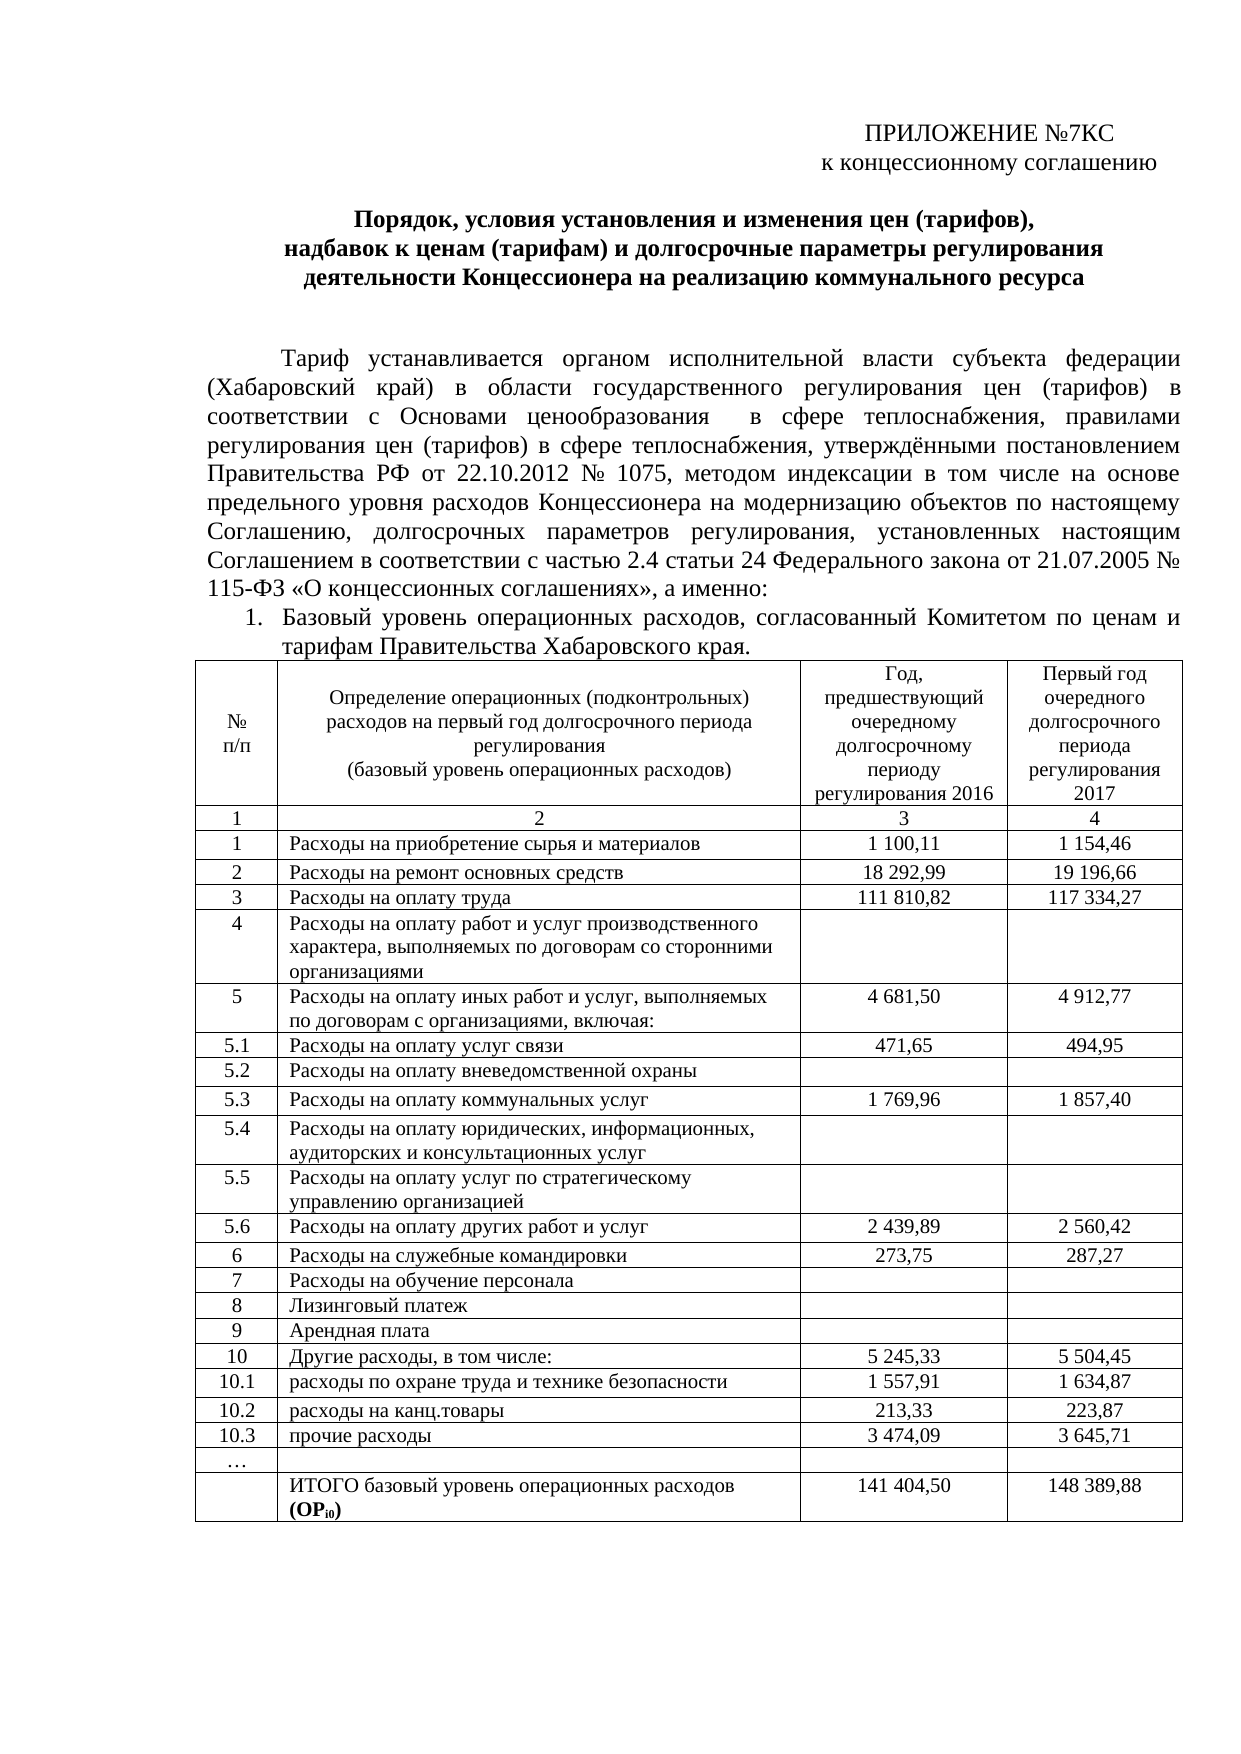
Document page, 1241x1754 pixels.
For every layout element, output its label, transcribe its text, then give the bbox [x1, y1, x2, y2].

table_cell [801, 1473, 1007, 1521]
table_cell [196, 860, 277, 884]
text Тариф устанавливается органом исполнительной власти субъекта федерации (Хабаровский край) в области государственного регулирования цен (тарифов) в соответствии с Основами ценообразования в сфере теплоснабжения, правилами регулирования цен (тарифов) в сфере теплоснабжения, утверждёнными постановлением Правительства РФ от 22.10.2012 № 1075, методом индексации в том числе на основе предельного уровня расходов Концессионера на модернизацию объектов по настоящему Соглашению, долгосрочных параметров регулирования, установленных настоящим Соглашением в соответствии с частью 2.4 статьи 24 Федерального закона от 21.07.2005 № 115-ФЗ «О концессионных соглашениях», а именно: [207, 343, 1181, 602]
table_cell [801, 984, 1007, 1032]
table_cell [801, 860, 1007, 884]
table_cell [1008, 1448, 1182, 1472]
subtitle Порядок, условия установления и изменения цен (тарифов), [207, 204, 1181, 233]
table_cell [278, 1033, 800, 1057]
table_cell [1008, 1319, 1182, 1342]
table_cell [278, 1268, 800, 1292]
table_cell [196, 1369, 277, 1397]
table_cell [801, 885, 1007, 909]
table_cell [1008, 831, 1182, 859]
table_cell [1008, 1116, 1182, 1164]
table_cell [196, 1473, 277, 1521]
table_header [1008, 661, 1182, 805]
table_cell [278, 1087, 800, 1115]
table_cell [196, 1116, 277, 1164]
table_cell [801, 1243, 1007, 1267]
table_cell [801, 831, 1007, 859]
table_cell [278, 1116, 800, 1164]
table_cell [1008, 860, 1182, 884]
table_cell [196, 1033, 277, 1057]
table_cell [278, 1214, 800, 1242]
list Базовый уровень операционных расходов, согласованный Комитетом по ценам и тарифам Правительства Хабаровского края. [244, 602, 1181, 660]
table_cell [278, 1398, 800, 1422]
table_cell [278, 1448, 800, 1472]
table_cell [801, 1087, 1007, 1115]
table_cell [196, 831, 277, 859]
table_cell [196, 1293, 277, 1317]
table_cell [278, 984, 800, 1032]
text ПРИЛОЖЕНИЕ №7КС [797, 118, 1181, 147]
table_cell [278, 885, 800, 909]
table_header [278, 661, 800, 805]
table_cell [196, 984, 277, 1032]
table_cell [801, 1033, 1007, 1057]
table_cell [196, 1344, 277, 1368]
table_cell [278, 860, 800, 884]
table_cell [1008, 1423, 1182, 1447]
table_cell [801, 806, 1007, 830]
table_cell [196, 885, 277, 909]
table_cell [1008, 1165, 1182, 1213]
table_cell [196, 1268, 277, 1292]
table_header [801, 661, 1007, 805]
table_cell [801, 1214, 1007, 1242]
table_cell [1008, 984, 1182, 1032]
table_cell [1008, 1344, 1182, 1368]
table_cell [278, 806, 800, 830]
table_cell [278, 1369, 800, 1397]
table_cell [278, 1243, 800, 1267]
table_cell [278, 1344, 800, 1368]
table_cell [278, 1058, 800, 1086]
subtitle надбавок к ценам (тарифам) и долгосрочные параметры регулирования деятельности Концессионера на реализацию коммунального ресурса [207, 233, 1181, 291]
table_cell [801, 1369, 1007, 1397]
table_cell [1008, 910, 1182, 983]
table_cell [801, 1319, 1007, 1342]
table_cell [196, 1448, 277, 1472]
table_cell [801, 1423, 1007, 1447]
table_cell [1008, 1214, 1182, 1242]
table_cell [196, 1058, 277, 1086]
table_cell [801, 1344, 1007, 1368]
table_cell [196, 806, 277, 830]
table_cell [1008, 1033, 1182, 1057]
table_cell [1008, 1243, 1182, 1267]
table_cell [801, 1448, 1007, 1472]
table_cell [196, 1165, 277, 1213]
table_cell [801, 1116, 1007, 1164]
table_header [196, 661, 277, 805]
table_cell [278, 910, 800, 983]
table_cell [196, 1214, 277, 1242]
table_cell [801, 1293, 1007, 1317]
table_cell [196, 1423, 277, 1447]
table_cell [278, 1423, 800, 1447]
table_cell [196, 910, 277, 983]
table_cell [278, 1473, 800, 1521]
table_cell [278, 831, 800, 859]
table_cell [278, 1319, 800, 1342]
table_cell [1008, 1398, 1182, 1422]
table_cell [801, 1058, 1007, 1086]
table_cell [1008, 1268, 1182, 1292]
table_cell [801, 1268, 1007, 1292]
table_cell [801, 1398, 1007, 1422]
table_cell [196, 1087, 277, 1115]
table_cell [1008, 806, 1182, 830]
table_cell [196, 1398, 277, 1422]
text к концессионному соглашению [797, 147, 1181, 176]
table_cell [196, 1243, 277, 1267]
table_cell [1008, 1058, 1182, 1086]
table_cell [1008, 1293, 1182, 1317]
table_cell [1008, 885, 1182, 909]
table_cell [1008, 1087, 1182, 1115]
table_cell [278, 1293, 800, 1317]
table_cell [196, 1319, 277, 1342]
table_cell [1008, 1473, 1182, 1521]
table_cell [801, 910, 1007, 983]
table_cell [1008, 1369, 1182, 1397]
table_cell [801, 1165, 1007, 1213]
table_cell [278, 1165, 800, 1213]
